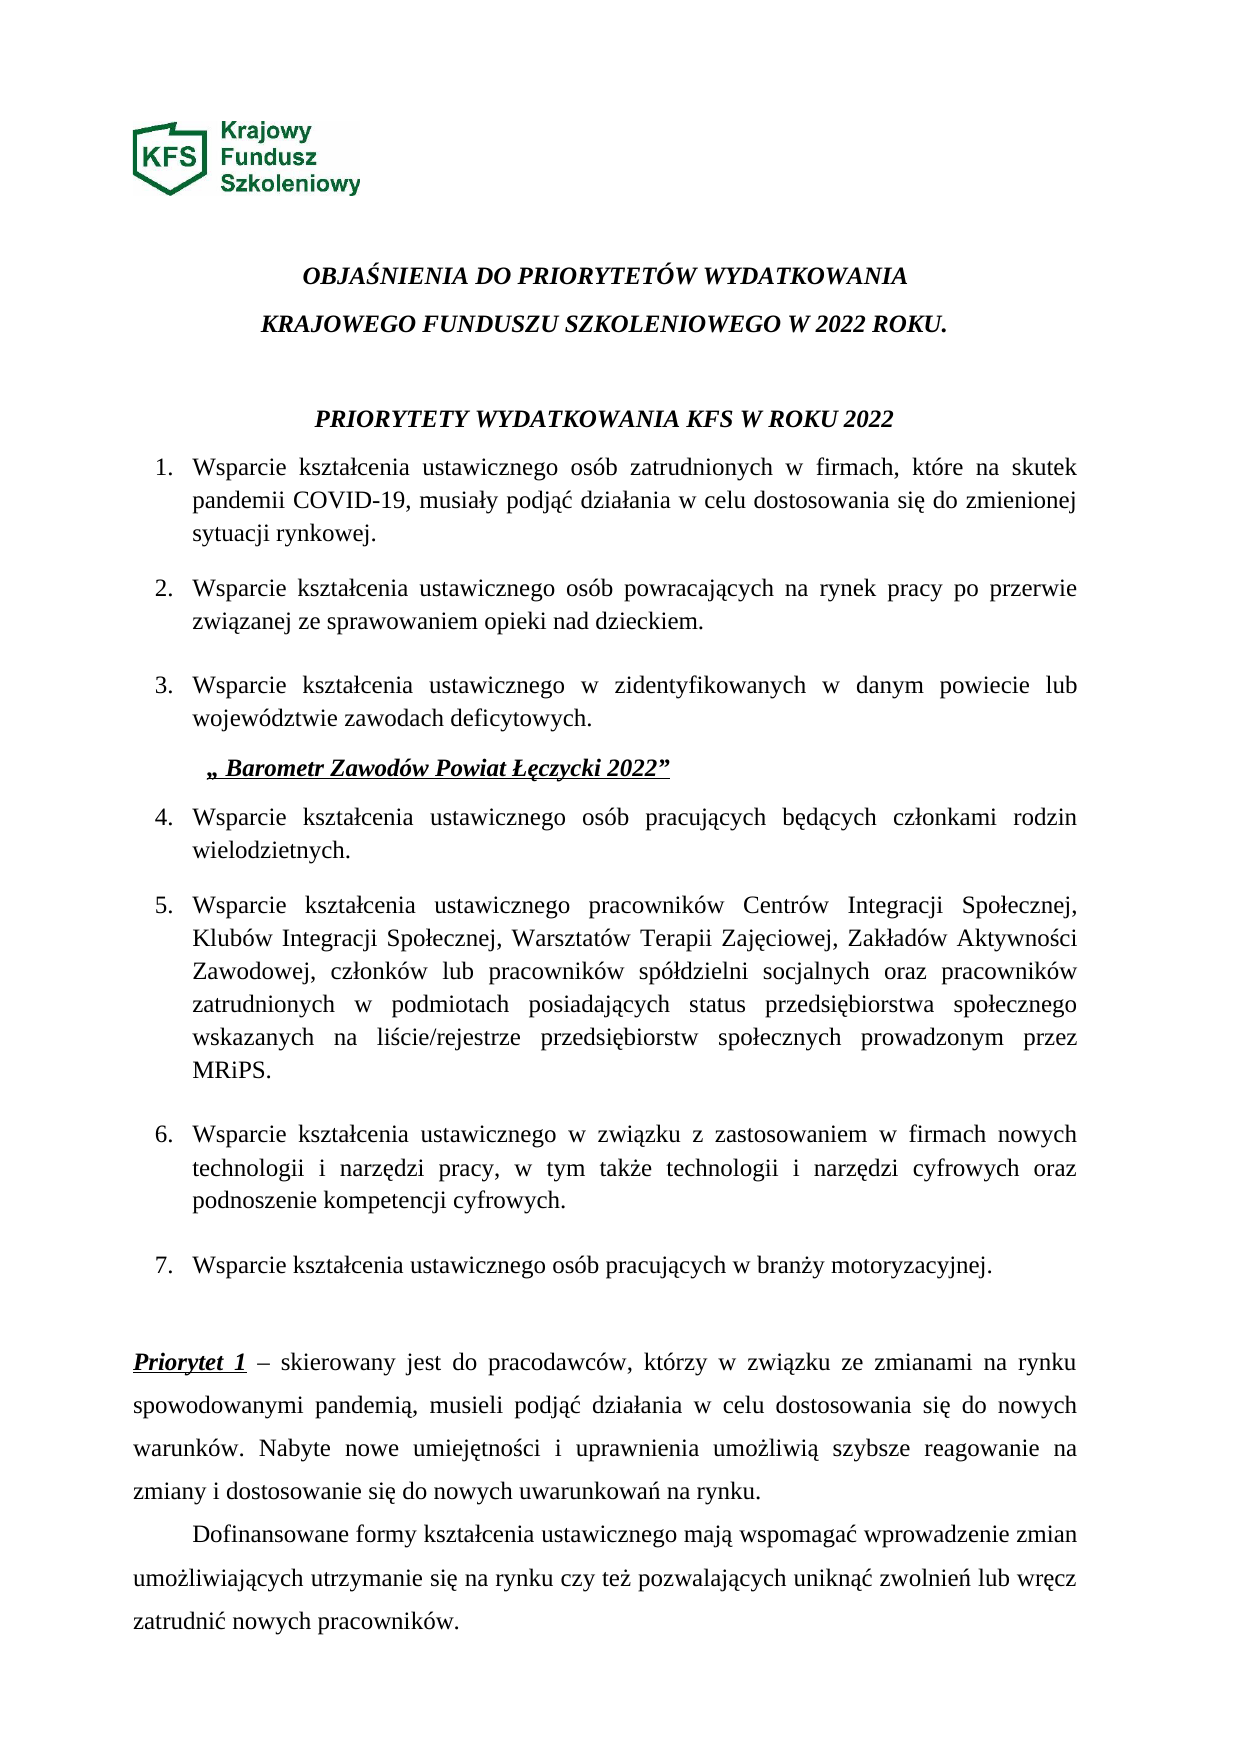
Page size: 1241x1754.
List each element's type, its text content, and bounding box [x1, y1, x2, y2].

list Wsparcie kształcenia ustawicznego osób pracujących będących członkami rodzin wielodzietnych. [154, 802, 1078, 864]
text Priorytet 1 – skierowany jest do pracodawców, którzy w związku ze zmianami na rynku spowodowanymi pandemią, musieli podjąć działania w celu dostosowania się do nowych warunków. Nabyte nowe umiejętności i uprawnienia umożliwią szybsze reagowanie na zmiany i dostosowanie się do nowych uwarunkowań na rynku. [133, 1347, 1078, 1505]
list Wsparcie kształcenia ustawicznego w zidentyfikowanych w danym powiecie lub województwie zawodach deficytowych. [154, 670, 1078, 732]
list Wsparcie kształcenia ustawicznego osób zatrudnionych w firmach, które na skutek pandemii COVID-19, musiały podjąć działania w celu dostosowania się do zmienionej sytuacji rynkowej. [154, 452, 1078, 547]
text KRAJOWEGO FUNDUSZU SZKOLENIOWEGO W 2022 ROKU. [133, 309, 1078, 337]
text PRIORYTETY WYDATKOWANIA KFS W ROKU 2022 [133, 404, 1078, 433]
text OBJAŚNIENIA DO PRIORYTETÓW WYDATKOWANIA [133, 261, 1078, 290]
list Wsparcie kształcenia ustawicznego osób powracających na rynek pracy po przerwie związanej ze sprawowaniem opieki nad dzieckiem. [154, 573, 1078, 635]
text Dofinansowane formy kształcenia ustawicznego mają wspomagać wprowadzenie zmian umożliwiających utrzymanie się na rynku czy też pozwalających uniknąć zwolnień lub wręcz zatrudnić nowych pracowników. [133, 1519, 1078, 1634]
text „ Barometr Zawodów Powiat Łęczycki 2022” [192, 753, 1078, 781]
list Wsparcie kształcenia ustawicznego w związku z zastosowaniem w firmach nowych technologii i narzędzi pracy, w tym także technologii i narzędzi cyfrowych oraz podnoszenie kompetencji cyfrowych. [154, 1119, 1078, 1214]
list Wsparcie kształcenia ustawicznego osób pracujących w branży motoryzacyjnej. [154, 1250, 1078, 1278]
list Wsparcie kształcenia ustawicznego pracowników Centrów Integracji Społecznej, Klubów Integracji Społecznej, Warsztatów Terapii Zajęciowej, Zakładów Aktywności Zawodowej, członków lub pracowników spółdzielni socjalnych oraz pracowników zatrudnionych w podmiotach posiadających status przedsiębiorstwa społecznego wskazanych na liście/rejestrze przedsiębiorstw społecznych prowadzonym przez MRiPS. [154, 890, 1078, 1084]
